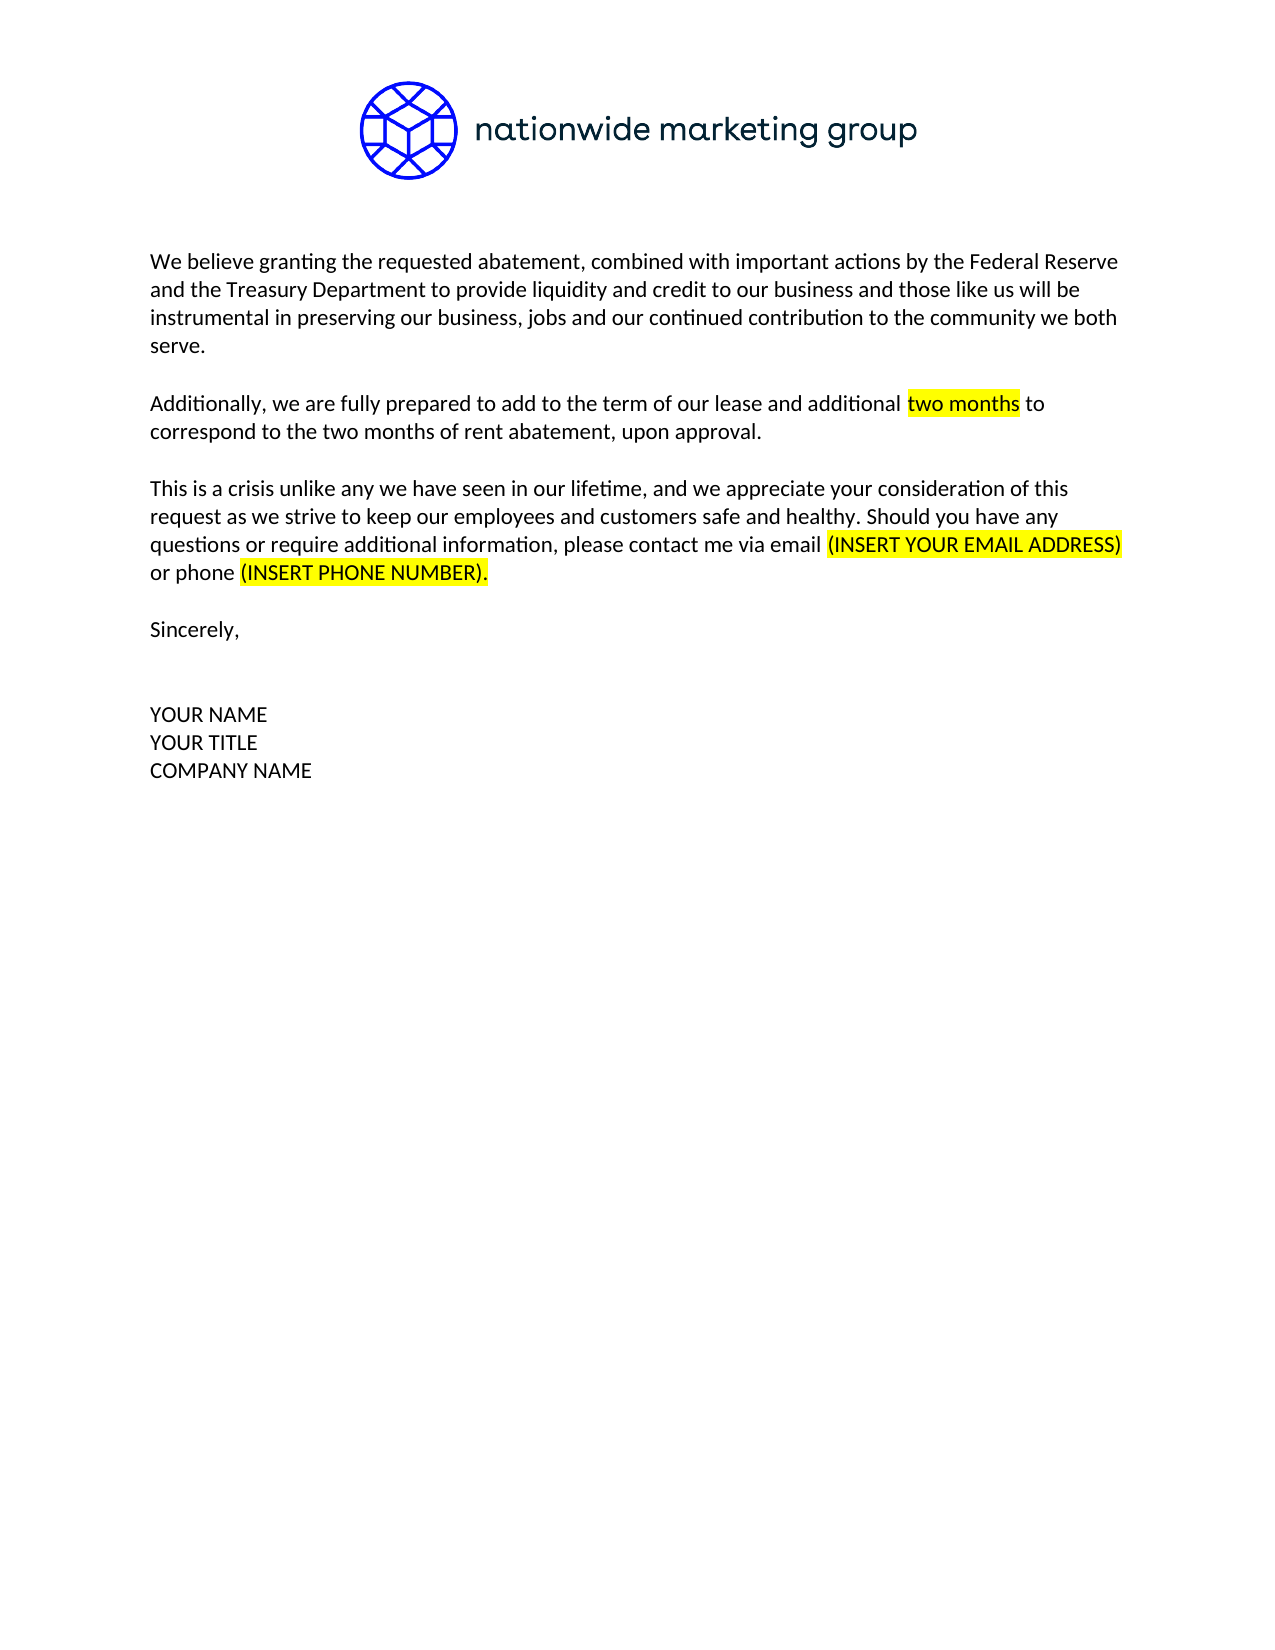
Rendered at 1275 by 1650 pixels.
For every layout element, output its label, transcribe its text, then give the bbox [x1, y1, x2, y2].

text This is a crisis unlike any we have seen in our lifetime, and we appreciate your consideration of this request as we strive to keep our employees and customers safe and healthy. Should you have any questions or require additional information, please contact me via email (INSERT YOUR EMAIL ADDRESS) or phone (INSERT PHONE NUMBER). [150, 474, 1125, 586]
text YOUR NAME [150, 700, 1125, 728]
text We believe granting the requested abatement, combined with important actions by the Federal Reserve and the Treasury Department to provide liquidity and credit to our business and those like us will be instrumental in preserving our business, jobs and our continued contribution to the community we both serve. [150, 247, 1125, 359]
picture [353, 75, 922, 187]
text YOUR TITLE [150, 728, 1125, 756]
text Additionally, we are fully prepared to add to the term of our lease and additional two months to correspond to the two months of rent abatement, upon approval. [150, 389, 1125, 445]
text COMPANY NAME [150, 756, 1125, 784]
text Sincerely, [150, 615, 1125, 643]
